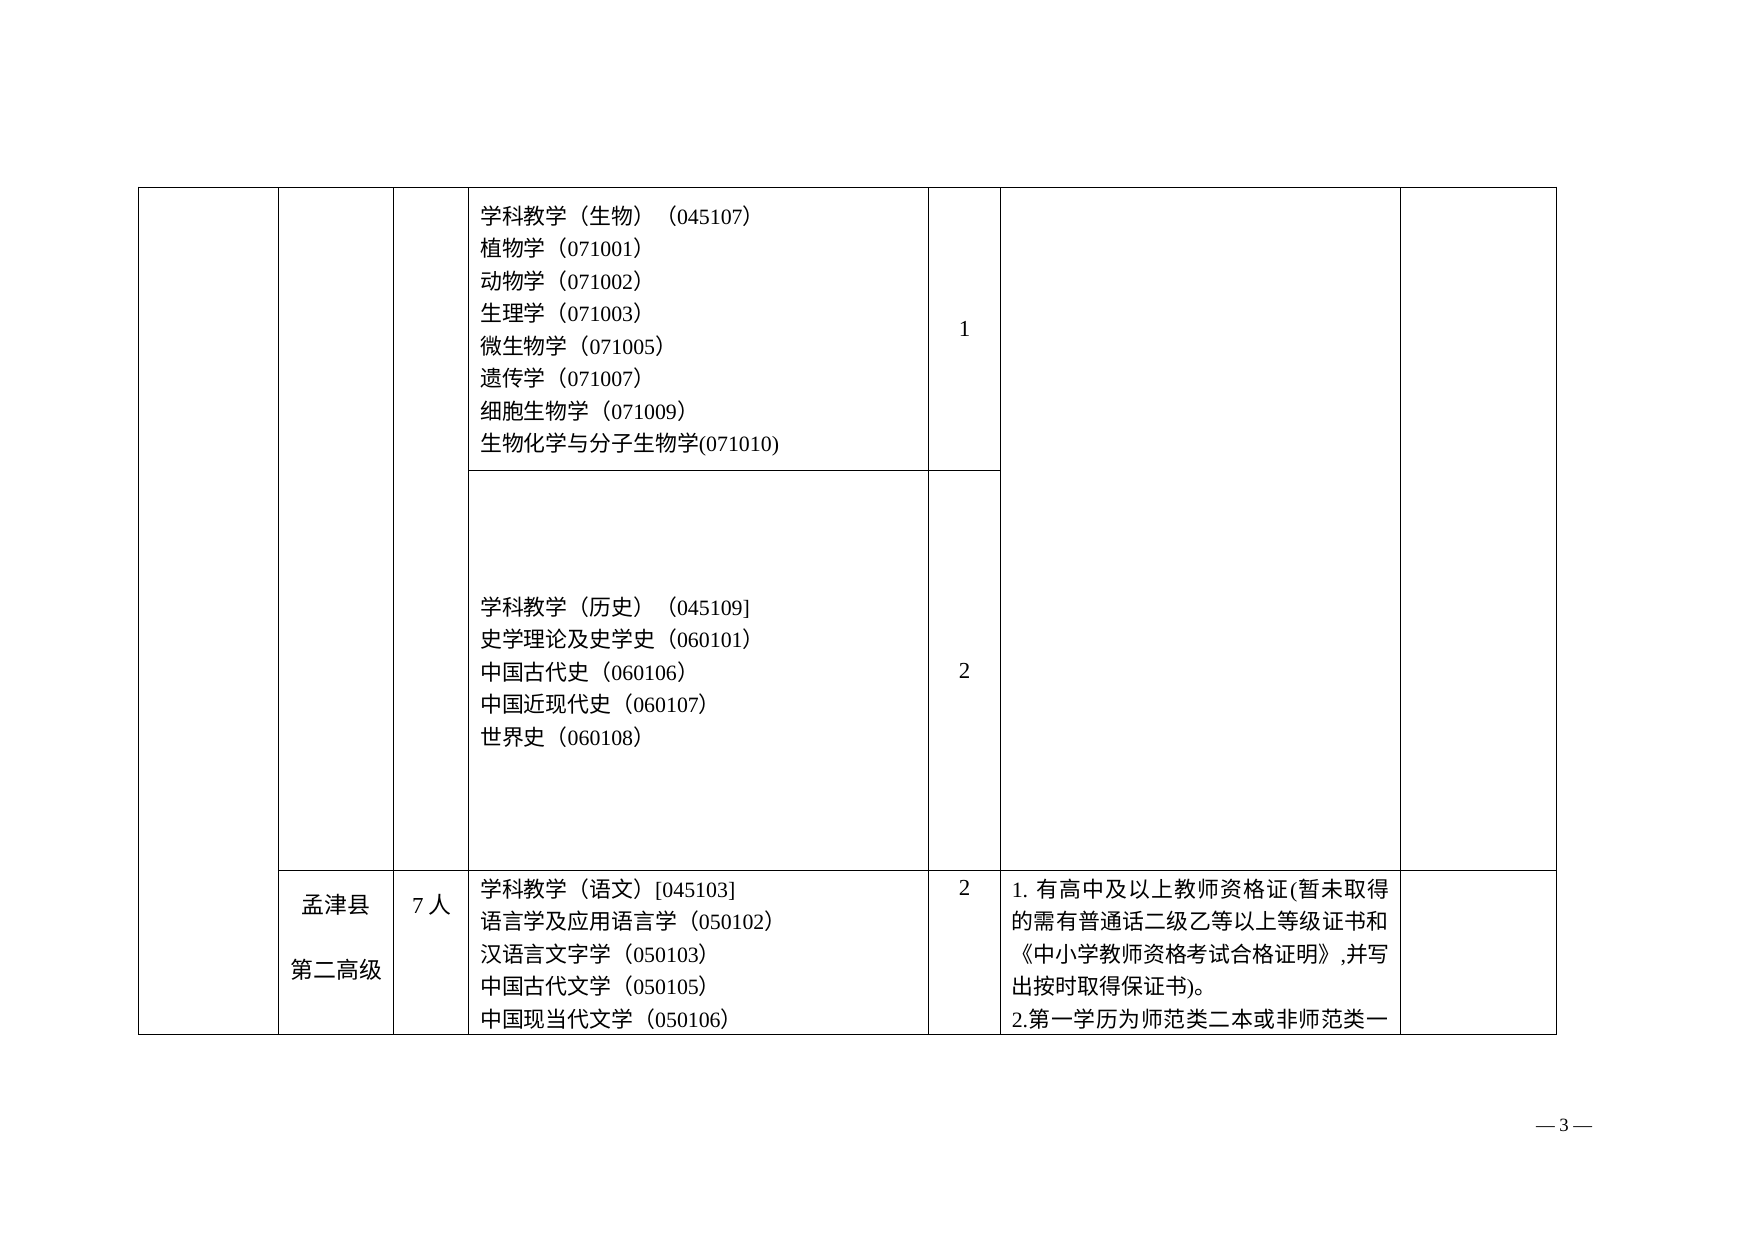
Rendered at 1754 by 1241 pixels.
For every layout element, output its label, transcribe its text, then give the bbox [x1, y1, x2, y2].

table_cell 2 [929, 871, 1000, 1034]
table_cell 学科教学（生物）（045107） 植物学（071001） 动物学（071002） 生理学（071003） 微生物学（071005） 遗传学（071007） 细胞生物学（071009） 生物化学与分子生物学(071010) [469, 188, 928, 469]
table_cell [469, 871, 928, 1034]
table_cell 学科教学（历史）（045109] 史学理论及史学史（060101） 中国古代史（060106） 中国近现代史（060107） 世界史（060108） [469, 471, 928, 870]
table_cell 7人 [394, 871, 468, 1034]
table_cell 1 [929, 188, 1000, 469]
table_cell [1001, 871, 1400, 1034]
table_cell [1401, 871, 1556, 1034]
table_cell 2 [929, 471, 1000, 870]
table_cell 孟津县 第二高级中学 [279, 871, 393, 1034]
